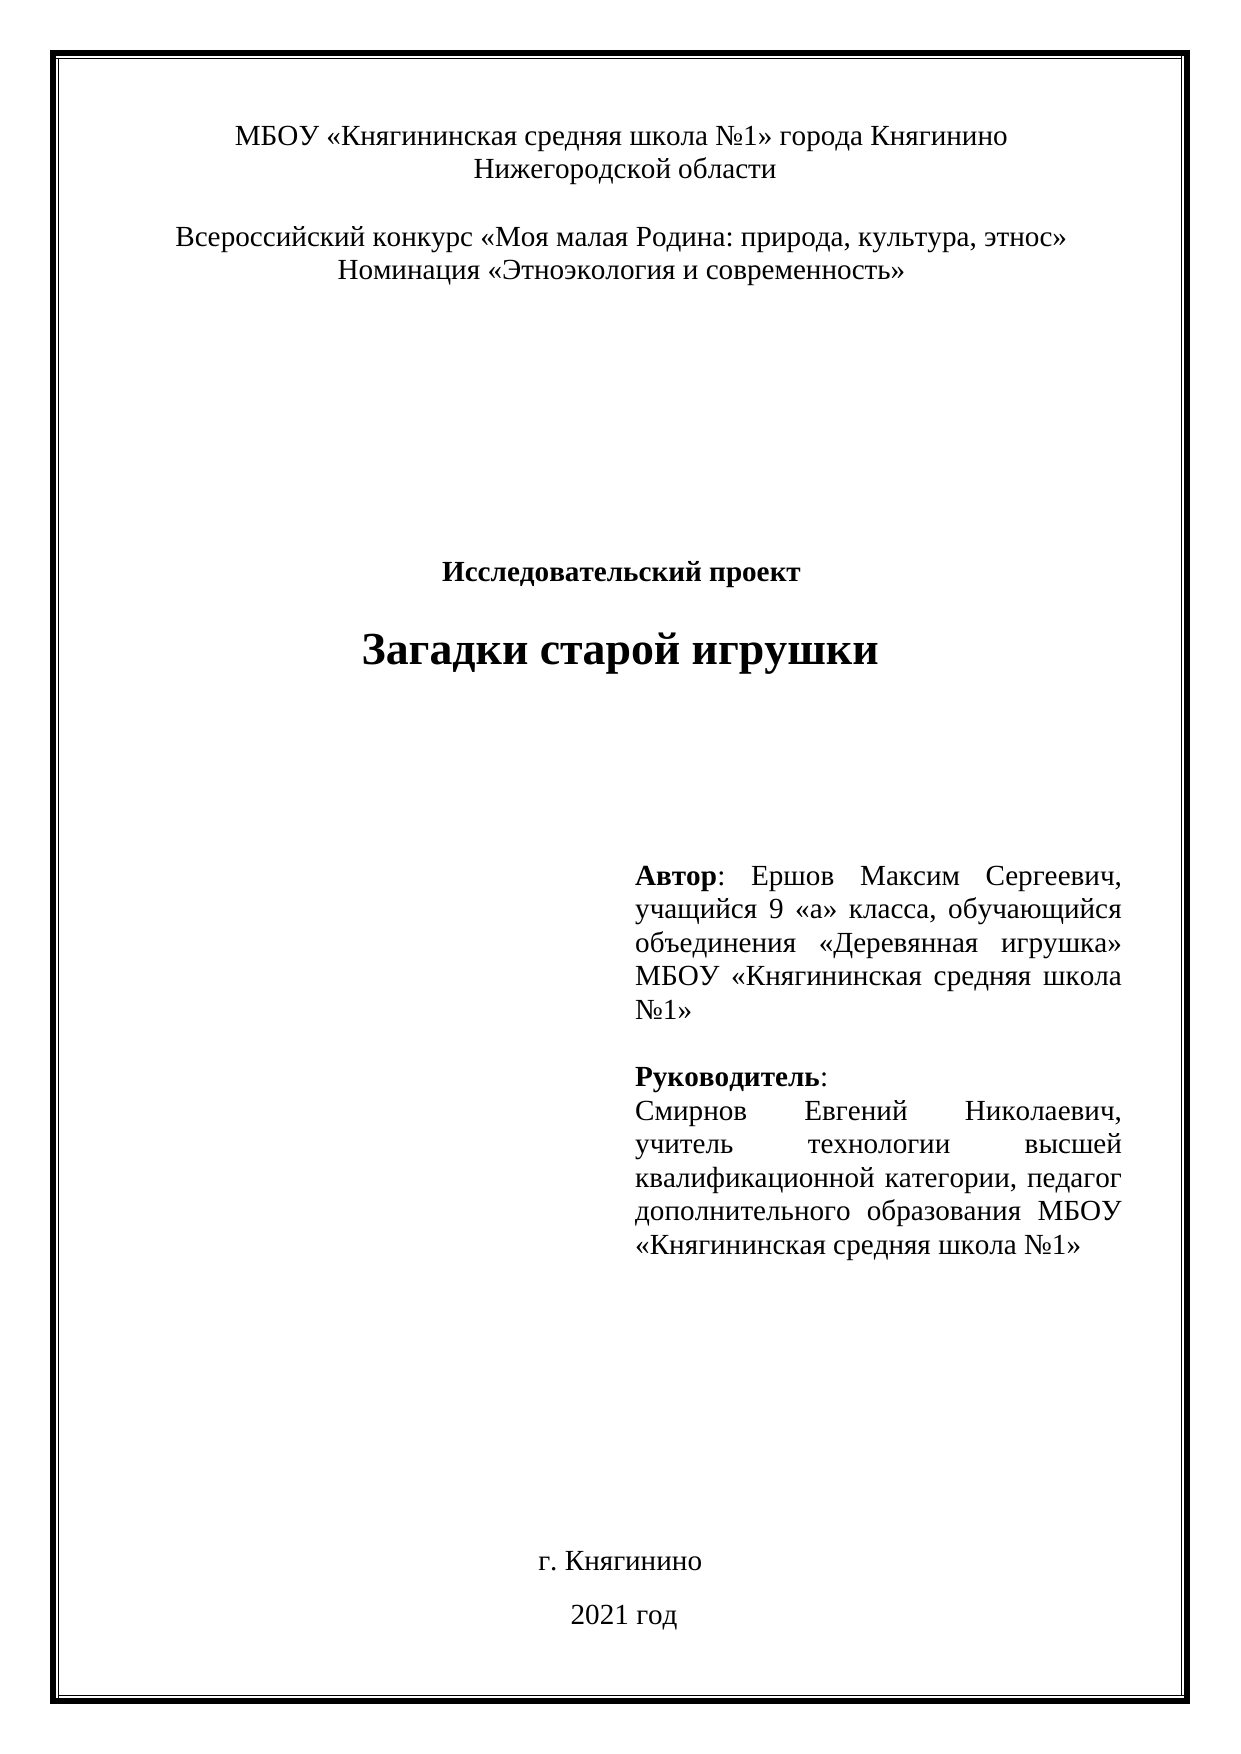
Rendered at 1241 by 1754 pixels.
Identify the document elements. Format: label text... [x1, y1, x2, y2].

text Номинация «Этноэкология и современность» [60, 252, 1153, 286]
text Руководитель: [635, 1059, 1122, 1093]
text Всероссийский конкурс «Моя малая Родина: природа, культура, этнос» [60, 219, 1153, 252]
text Загадки старой игрушки [118, 621, 1122, 674]
text Смирнов Евгений Николаевич, учитель технологии высшей квалификационной категории, педагог дополнительного образования МБОУ «Княгининская средняя школа №1» [635, 1093, 1122, 1260]
text Исследовательский проект [60, 554, 1153, 588]
text Автор: Ершов Максим Сергеевич, учащийся 9 «а» класса, обучающийся объединения «Деревянная игрушка» МБОУ «Княгининская средняя школа №1» [635, 858, 1122, 1026]
text 2021 год [118, 1597, 1122, 1631]
text г. Княгинино [118, 1543, 1122, 1576]
text МБОУ «Княгининская средняя школа №1» города Княгинино [60, 118, 1153, 152]
text Нижегородской области [60, 152, 1153, 185]
